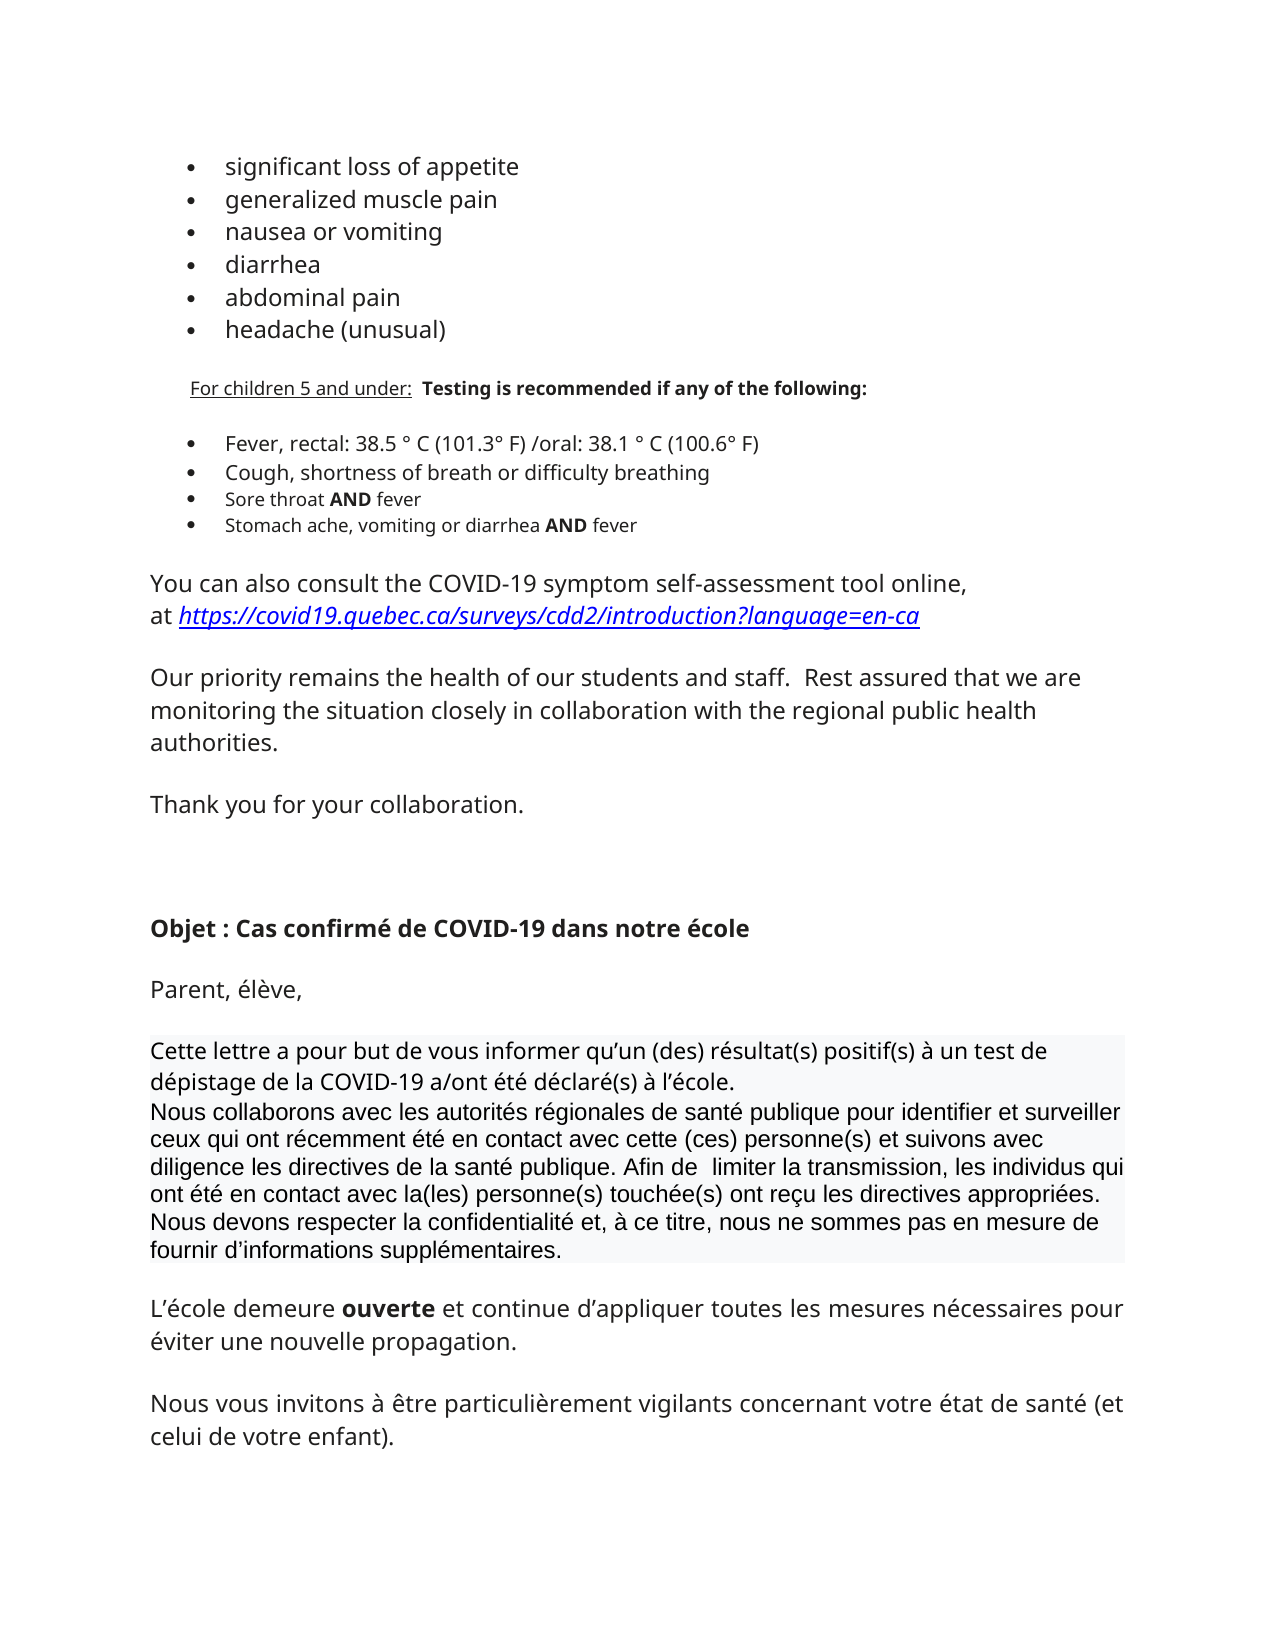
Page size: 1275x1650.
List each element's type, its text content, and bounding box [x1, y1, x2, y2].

text You can also consult the COVID-19 symptom self-assessment tool online, at https://covid19.quebec.ca/surveys/cdd2/introduction?language=en-ca [150, 567, 1125, 632]
text Thank you for your collaboration. [150, 788, 1125, 821]
list significant loss of appetite [187, 150, 1125, 183]
list Cough, shortness of breath or difficulty breathing [187, 458, 1125, 486]
list Fever, rectal: 38.5 ° C (101.3° F) /oral: 38.1 ° C (100.6° F) [187, 429, 1125, 458]
text Parent, élève, [150, 973, 1125, 1006]
list headache (unusual) [187, 313, 1125, 346]
text Nous vous invitons à être particulièrement vigilants concernant votre état de santé (et celui de votre enfant). [150, 1387, 1125, 1452]
list nausea or vomiting [187, 215, 1125, 248]
text Our priority remains the health of our students and staff. Rest assured that we are monitoring the situation closely in collaboration with the regional public health authorities. [150, 661, 1125, 759]
list diarrhea [187, 248, 1125, 280]
text Cette lettre a pour but de vous informer qu’un (des) résultat(s) positif(s) à un test de dépistage de la COVID-19 a/ont été déclaré(s) à l’école. [150, 1035, 1125, 1097]
text For children 5 and under: Testing is recommended if any of the following: [190, 375, 1125, 400]
text Objet : Cas confirmé de COVID-19 dans notre école [150, 911, 1125, 944]
text L’école demeure ouverte et continue d’appliquer toutes les mesures nécessaires pour éviter une nouvelle propagation. [150, 1292, 1125, 1357]
text Nous collaborons avec les autorités régionales de santé publique pour identifier et surveiller ceux qui ont récemment été en contact avec cette (ces) personne(s) et suivons avec diligence les directives de la santé publique. Afin de limiter la transmission, les individus qui ont été en contact avec la(les) personne(s) touchée(s) ont reçu les directives appropriées. Nous devons respecter la confidentialité et, à ce titre, nous ne sommes pas en mesure de fournir d’informations supplémentaires. [150, 1097, 1125, 1263]
list abdominal pain [187, 280, 1125, 313]
list generalized muscle pain [187, 183, 1125, 215]
list Sore throat AND fever [187, 486, 1125, 512]
list Stomach ache, vomiting or diarrhea AND fever [187, 512, 1125, 537]
